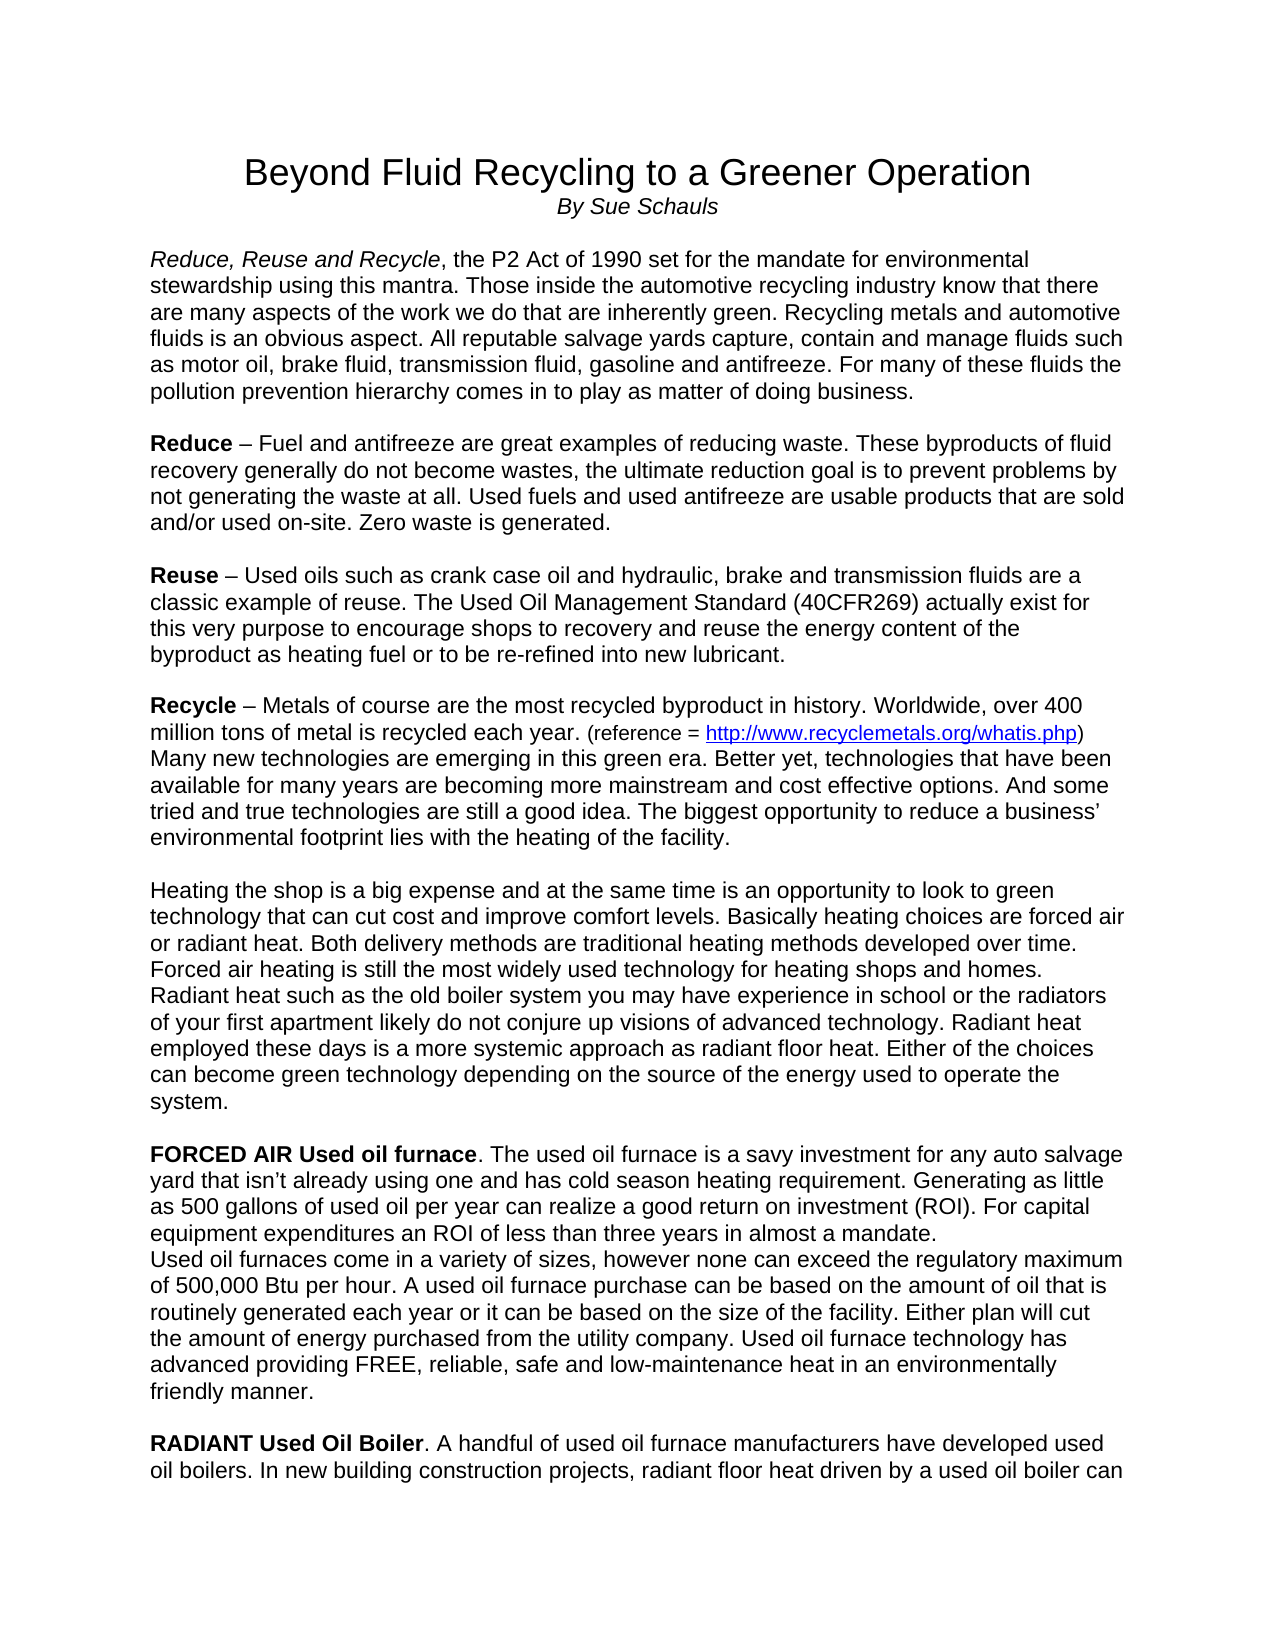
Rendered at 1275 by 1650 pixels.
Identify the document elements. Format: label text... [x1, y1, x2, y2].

text Reduce – Fuel and antifreeze are great examples of reducing waste. These byproducts of fluid recovery generally do not become wastes, the ultimate reduction goal is to prevent problems by not generating the waste at all. Used fuels and used antifreeze are usable products that are sold and/or used on-site. Zero waste is generated. [150, 430, 1125, 536]
text Reuse – Used oils such as crank case oil and hydraulic, brake and transmission fluids are a classic example of reuse. The Used Oil Management Standard (40CFR269) actually exist for this very purpose to encourage shops to recovery and reuse the energy content of the byproduct as heating fuel or to be re-refined into new lubricant. [150, 562, 1125, 667]
text Many new technologies are emerging in this green era. Better yet, technologies that have been available for many years are becoming more mainstream and cost effective options. And some tried and true technologies are still a good idea. The biggest opportunity to reduce a business’ environmental footprint lies with the heating of the facility. [150, 745, 1125, 851]
text Recycle – Metals of course are the most recycled byproduct in history. Worldwide, over 400 million tons of metal is recycled each year. (reference = http://www.recyclemetals.org/whatis.php) [150, 692, 1125, 745]
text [150, 1430, 1125, 1483]
text Used oil furnaces come in a variety of sizes, however none can exceed the regulatory maximum of 500,000 Btu per hour. A used oil furnace purchase can be based on the amount of oil that is routinely generated each year or it can be based on the size of the facility. Either plan will cut the amount of energy purchased from the utility company. Used oil furnace technology has advanced providing FREE, reliable, safe and low-maintenance heat in an environmentally friendly manner. [150, 1246, 1125, 1404]
text By Sue Schauls [150, 193, 1125, 219]
text FORCED AIR Used oil furnace. The used oil furnace is a savy investment for any auto salvage yard that isn’t already using one and has cold season heating requirement. Generating as little as 500 gallons of used oil per year can realize a good return on investment (ROI). For capital equipment expenditures an ROI of less than three years in almost a mandate. [150, 1141, 1125, 1246]
text Beyond Fluid Recycling to a Greener Operation [150, 150, 1125, 193]
text Reduce, Reuse and Recycle, the P2 Act of 1990 set for the mandate for environmental stewardship using this mantra. Those inside the automotive recycling industry know that there are many aspects of the work we do that are inherently green. Recycling metals and automotive fluids is an obvious aspect. All reputable salvage yards capture, contain and manage fluids such as motor oil, brake fluid, transmission fluid, gasoline and antifreeze. For many of these fluids the pollution prevention hierarchy comes in to play as matter of doing business. [150, 246, 1125, 404]
text Heating the shop is a big expense and at the same time is an opportunity to look to green technology that can cut cost and improve comfort levels. Basically heating choices are forced air or radiant heat. Both delivery methods are traditional heating methods developed over time. Forced air heating is still the most widely used technology for heating shops and homes. Radiant heat such as the old boiler system you may have experience in school or the radiators of your first apartment likely do not conjure up visions of advanced technology. Radiant heat employed these days is a more systemic approach as radiant floor heat. Either of the choices can become green technology depending on the source of the energy used to operate the system. [150, 877, 1125, 1114]
